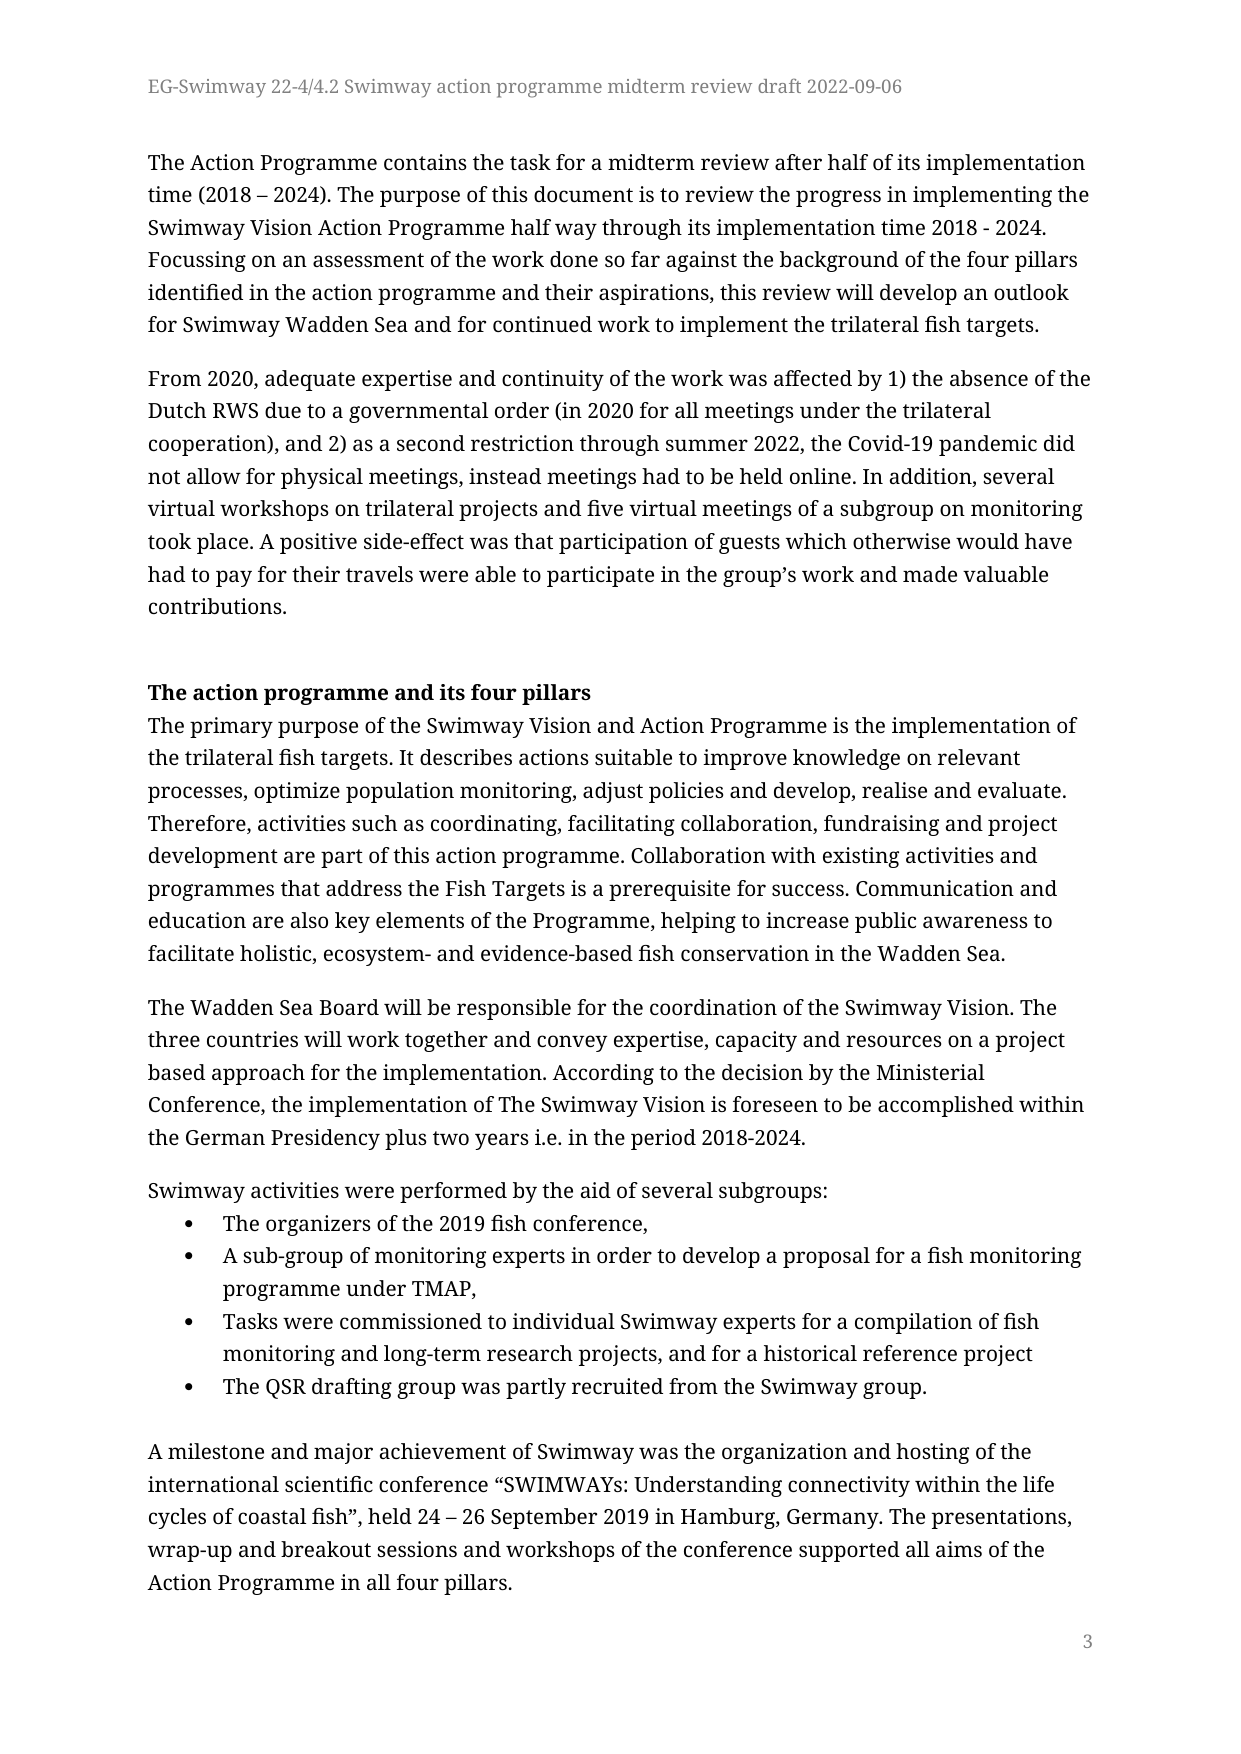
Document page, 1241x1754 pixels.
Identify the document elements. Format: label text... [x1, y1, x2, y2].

text A milestone and major achievement of Swimway was the organization and hosting of the international scientific conference “SWIMWAYs: Understanding connectivity within the life cycles of coastal fish”, held 24 – 26 September 2019 in Hamburg, Germany. The presentations, wrap-up and breakout sessions and workshops of the conference supported all aims of the Action Programme in all four pillars. [148, 1437, 1093, 1596]
list A sub-group of monitoring experts in order to develop a proposal for a fish monitoring programme under TMAP, [185, 1242, 1093, 1303]
list Tasks were commissioned to individual Swimway experts for a compilation of fish monitoring and long-term research projects, and for a historical reference project [185, 1307, 1093, 1368]
text The action programme and its four pillars [148, 678, 1093, 707]
list The organizers of the 2019 fish conference, [185, 1209, 1093, 1237]
list The QSR drafting group was partly recruited from the Swimway group. [185, 1372, 1093, 1401]
text From 2020, adequate expertise and continuity of the work was affected by 1) the absence of the Dutch RWS due to a governmental order (in 2020 for all meetings under the trilateral cooperation), and 2) as a second restriction through summer 2022, the Covid-19 pandemic did not allow for physical meetings, instead meetings had to be held online. In addition, several virtual workshops on trilateral projects and five virtual meetings of a subgroup on monitoring took place. A positive side-effect was that participation of guests which otherwise would have had to pay for their travels were able to participate in the group’s work and made valuable contributions. [148, 364, 1093, 621]
text The primary purpose of the Swimway Vision and Action Programme is the implementation of the trilateral fish targets. It describes actions suitable to improve knowledge on relevant processes, optimize population monitoring, adjust policies and develop, realise and evaluate. Therefore, activities such as coordinating, facilitating collaboration, fundraising and project development are part of this action programme. Collaboration with existing activities and programmes that address the Fish Targets is a prerequisite for success. Communication and education are also key elements of the Programme, helping to increase public awareness to facilitate holistic, ecosystem- and evidence-based fish conservation in the Wadden Sea. [148, 711, 1093, 968]
text The Action Programme contains the task for a midterm review after half of its implementation time (2018 – 2024). The purpose of this document is to review the progress in implementing the Swimway Vision Action Programme half way through its implementation time 2018 - 2024. Focussing on an assessment of the work done so far against the background of the four pillars identified in the action programme and their aspirations, this review will develop an outlook for Swimway Wadden Sea and for continued work to implement the trilateral fish targets. [148, 148, 1093, 339]
text The Wadden Sea Board will be responsible for the coordination of the Swimway Vision. The three countries will work together and convey expertise, capacity and resources on a project based approach for the implementation. According to the decision by the Ministerial Conference, the implementation of The Swimway Vision is foreseen to be accomplished within the German Presidency plus two years i.e. in the period 2018-2024. [148, 993, 1093, 1151]
text Swimway activities were performed by the aid of several subgroups: [148, 1176, 1093, 1205]
